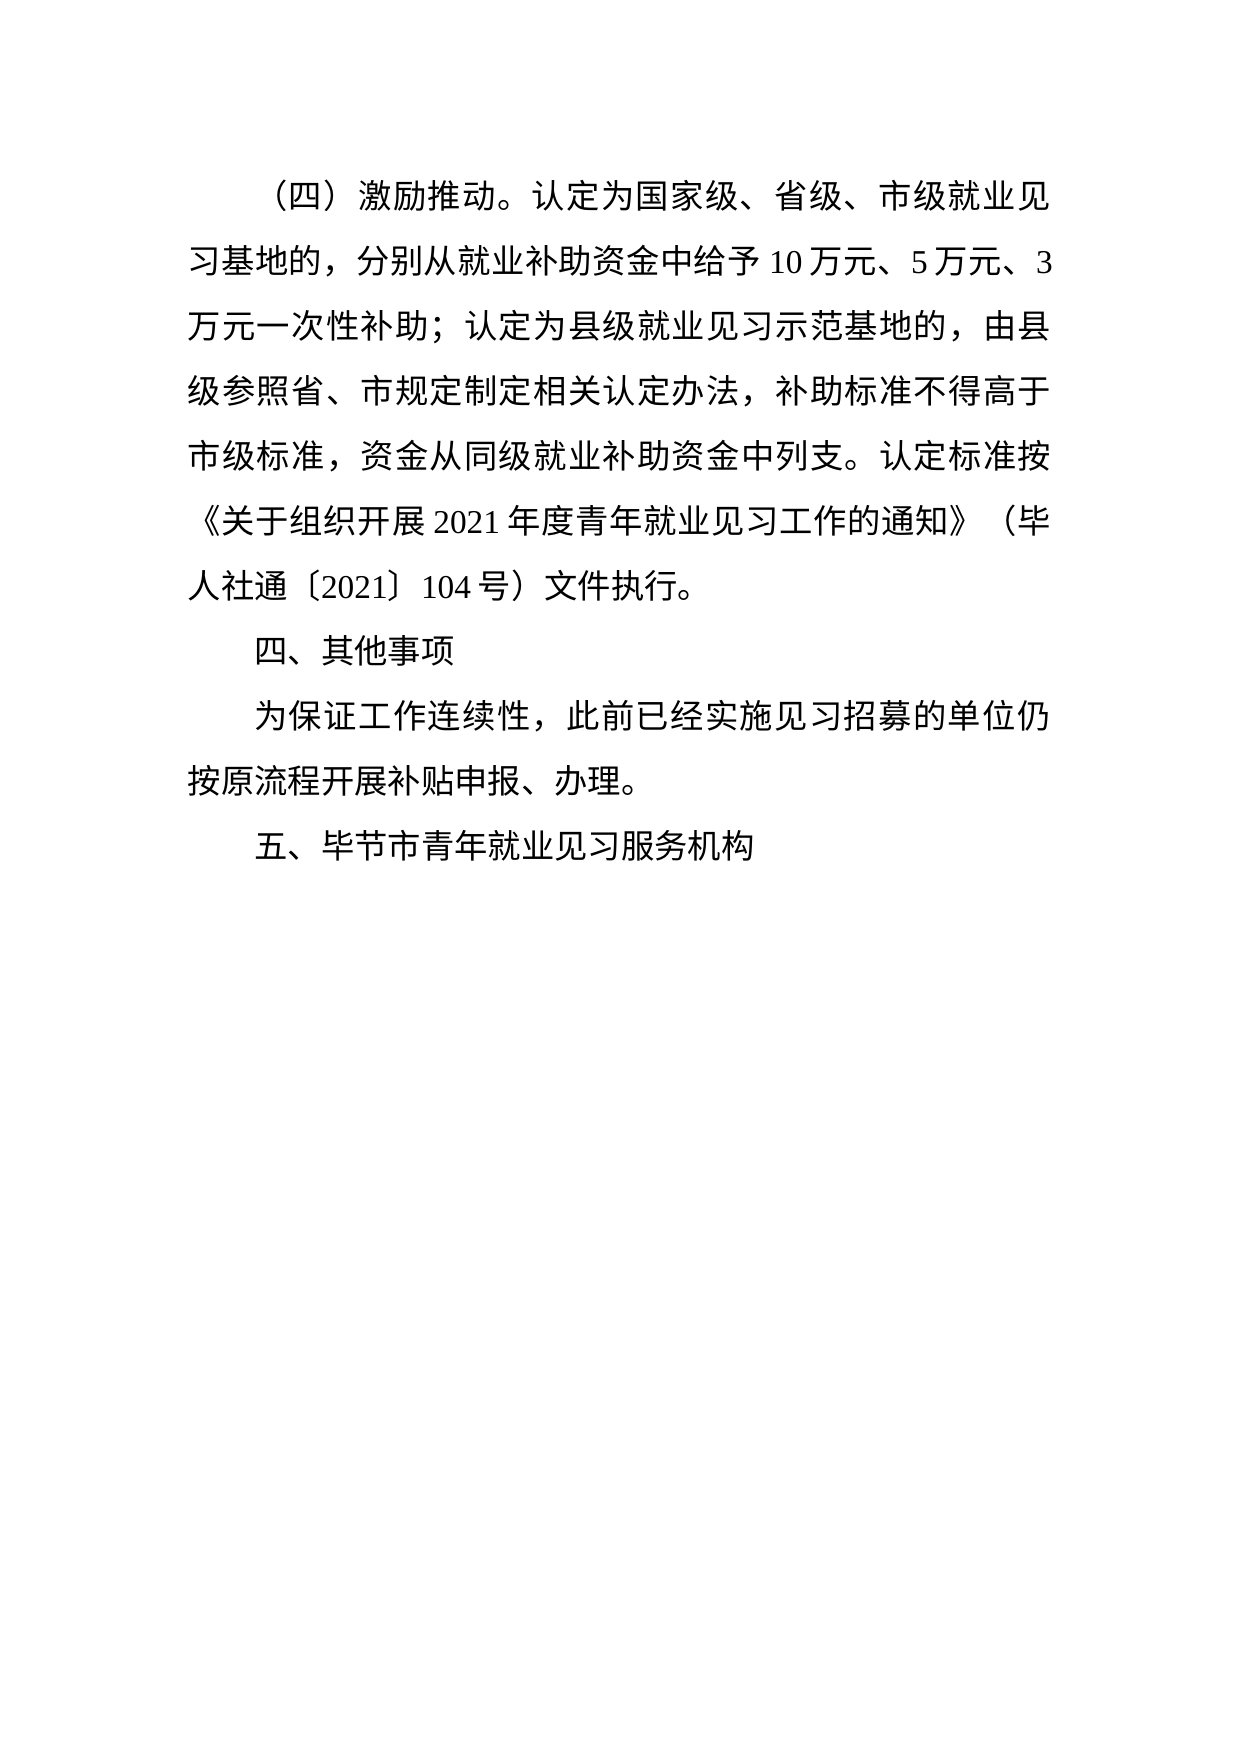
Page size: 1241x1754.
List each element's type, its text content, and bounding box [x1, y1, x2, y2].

text 四、其他事项 [187, 617, 1053, 682]
text 为保证工作连续性，此前已经实施见习招募的单位仍按原流程开展补贴申报、办理。 [187, 682, 1053, 812]
text （四）激励推动。认定为国家级、省级、市级就业见习基地的，分别从就业补助资金中给予10万元、5万元、3万元一次性补助；认定为县级就业见习示范基地的，由县级参照省、市规定制定相关认定办法，补助标准不得高于市级标准，资金从同级就业补助资金中列支。认定标准按《关于组织开展2021年度青年就业见习工作的通知》（毕人社通〔2021〕104号）文件执行。 [187, 162, 1053, 617]
text 五、毕节市青年就业见习服务机构 [187, 812, 1053, 877]
